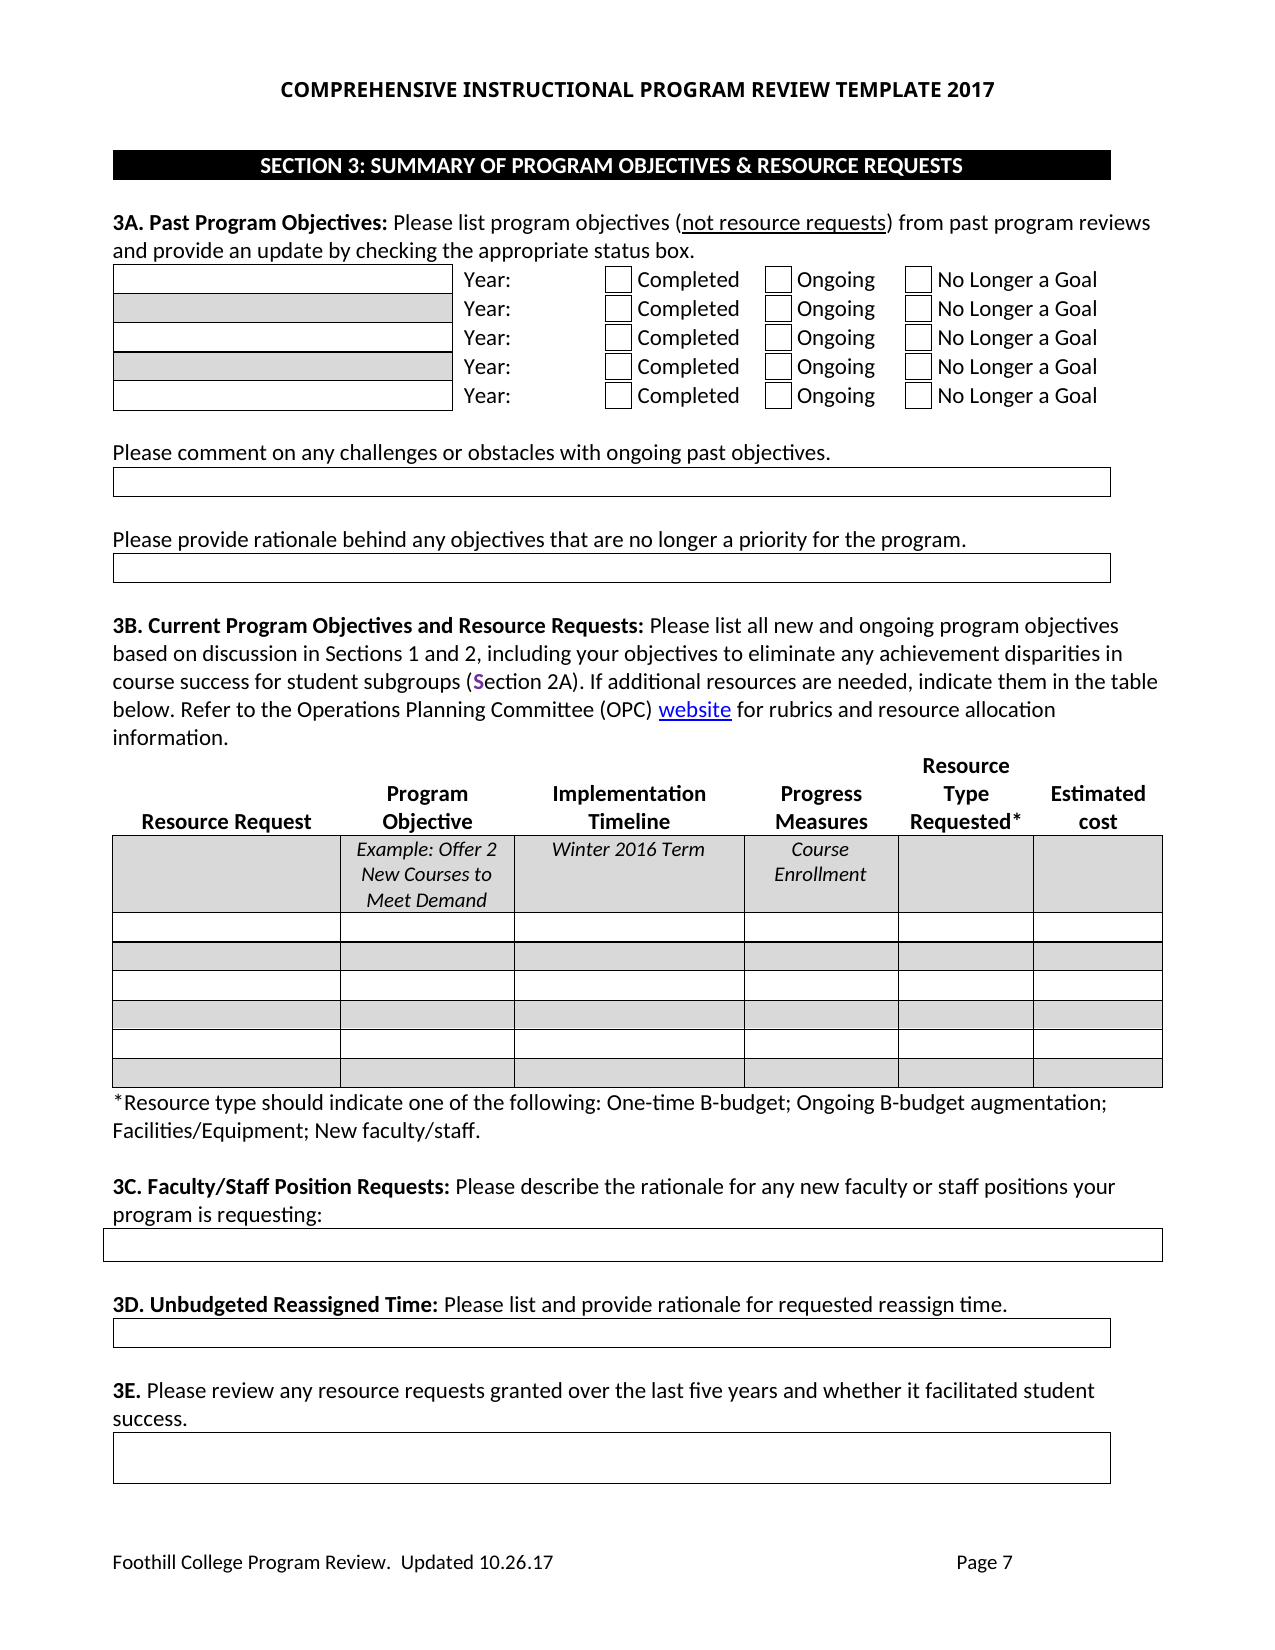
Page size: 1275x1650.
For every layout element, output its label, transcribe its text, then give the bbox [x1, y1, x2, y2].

table_cell [515, 943, 744, 970]
table_cell [745, 1001, 898, 1028]
table_cell [515, 913, 744, 941]
table_cell [899, 971, 1033, 999]
table_cell [114, 353, 452, 380]
table_cell Ongoing [753, 380, 893, 409]
table_header [114, 1319, 1110, 1347]
table_cell Ongoing [753, 293, 893, 322]
table_cell [899, 836, 1033, 912]
text 3D. Unbudgeted Reassigned Time: Please list and provide rationale for requested reassign time. [112, 1290, 1162, 1318]
table_cell [114, 381, 452, 409]
table_cell Completed [593, 351, 752, 380]
table_header Completed [593, 264, 752, 293]
table_cell [1034, 1030, 1162, 1058]
table_header Estimated cost [1034, 751, 1162, 835]
table_cell [745, 943, 898, 970]
text 3A. Past Program Objectives: Please list program objectives (not resource requests) from past program reviews and provide an update by checking the appropriate status box. [112, 208, 1162, 264]
table_cell [1034, 836, 1162, 912]
table_cell [114, 294, 452, 322]
table_cell [341, 1001, 514, 1028]
table_cell Example: Offer 2 New Courses to Meet Demand [341, 836, 514, 912]
table_cell [899, 1059, 1033, 1087]
table_header Ongoing [753, 264, 893, 293]
table_cell Winter 2016 Term [515, 836, 744, 912]
table_cell Year: [453, 293, 593, 322]
table_cell No Longer a Goal [893, 322, 1111, 351]
table_cell Completed [593, 380, 752, 409]
table_cell [113, 913, 340, 941]
table_cell Year: [453, 322, 593, 351]
table_cell Completed [593, 293, 752, 322]
table_header [114, 554, 1110, 582]
table_cell [113, 836, 340, 912]
table_cell [1034, 1059, 1162, 1087]
table_header Progress Measures [744, 751, 898, 835]
table_header No Longer a Goal [893, 264, 1111, 293]
text Please comment on any challenges or obstacles with ongoing past objectives. [112, 438, 1162, 467]
table_header Resource Request [113, 751, 341, 835]
text Please provide rationale behind any objectives that are no longer a priority for the program. [112, 525, 1162, 553]
table_cell [113, 1001, 340, 1028]
table_cell [113, 943, 340, 970]
table_cell Ongoing [753, 351, 893, 380]
table_cell [515, 971, 744, 999]
table_cell [515, 1001, 744, 1028]
table_cell [341, 1030, 514, 1058]
table_cell [1034, 1001, 1162, 1028]
text 3B. Current Program Objectives and Resource Requests: Please list all new and ongoing program objectives based on discussion in Sections 1 and 2, including your objectives to eliminate any achievement disparities in course success for student subgroups (Section 2A). If additional resources are needed, indicate them in the table below. Refer to the Operations Planning Committee (OPC) website for rubrics and resource allocation information. [112, 611, 1162, 751]
table_cell [515, 1059, 744, 1087]
table_cell [1034, 913, 1162, 941]
table_cell [899, 943, 1033, 970]
table_cell [745, 1059, 898, 1087]
table_cell [899, 913, 1033, 941]
table_cell [1034, 943, 1162, 970]
table_cell [341, 913, 514, 941]
table_cell [113, 971, 340, 999]
table_cell No Longer a Goal [893, 380, 1111, 409]
table_header Implementation Timeline [515, 751, 744, 835]
table_cell [341, 971, 514, 999]
table_cell [113, 1030, 340, 1058]
table_cell [114, 323, 452, 351]
table_header [114, 468, 1110, 496]
table_cell [899, 1001, 1033, 1028]
table_cell Ongoing [753, 322, 893, 351]
table_cell [113, 1059, 340, 1087]
table_cell [745, 971, 898, 999]
table_cell No Longer a Goal [893, 293, 1111, 322]
table_cell Course Enrollment [745, 836, 898, 912]
table_header Year: [453, 264, 593, 293]
table_header Program Objective [341, 751, 514, 835]
table_cell [745, 1030, 898, 1058]
table_cell [1034, 971, 1162, 999]
table_cell [341, 943, 514, 970]
table_cell [341, 1059, 514, 1087]
table_cell [515, 1030, 744, 1058]
text 3C. Faculty/Staff Position Requests: Please describe the rationale for any new faculty or staff positions your program is requesting: [112, 1172, 1162, 1228]
table_cell [899, 1030, 1033, 1058]
table_header [114, 265, 452, 293]
table_cell No Longer a Goal [893, 351, 1111, 380]
table_header Resource Type Requested* [899, 751, 1034, 835]
table_header SECTION 3: SUMMARY OF PROGRAM OBJECTIVES & RESOURCE REQUESTS [114, 151, 1110, 179]
table_cell [745, 913, 898, 941]
table_cell Year: [453, 380, 593, 409]
table_cell Completed [593, 322, 752, 351]
table_cell Year: [453, 351, 593, 380]
text 3E. Please review any resource requests granted over the last five years and whether it facilitated student success. [112, 1376, 1162, 1432]
table_header [114, 1433, 1110, 1483]
text *Resource type should indicate one of the following: One-time B-budget; Ongoing B-budget augmentation; Facilities/Equipment; New faculty/staff. [112, 1088, 1162, 1144]
